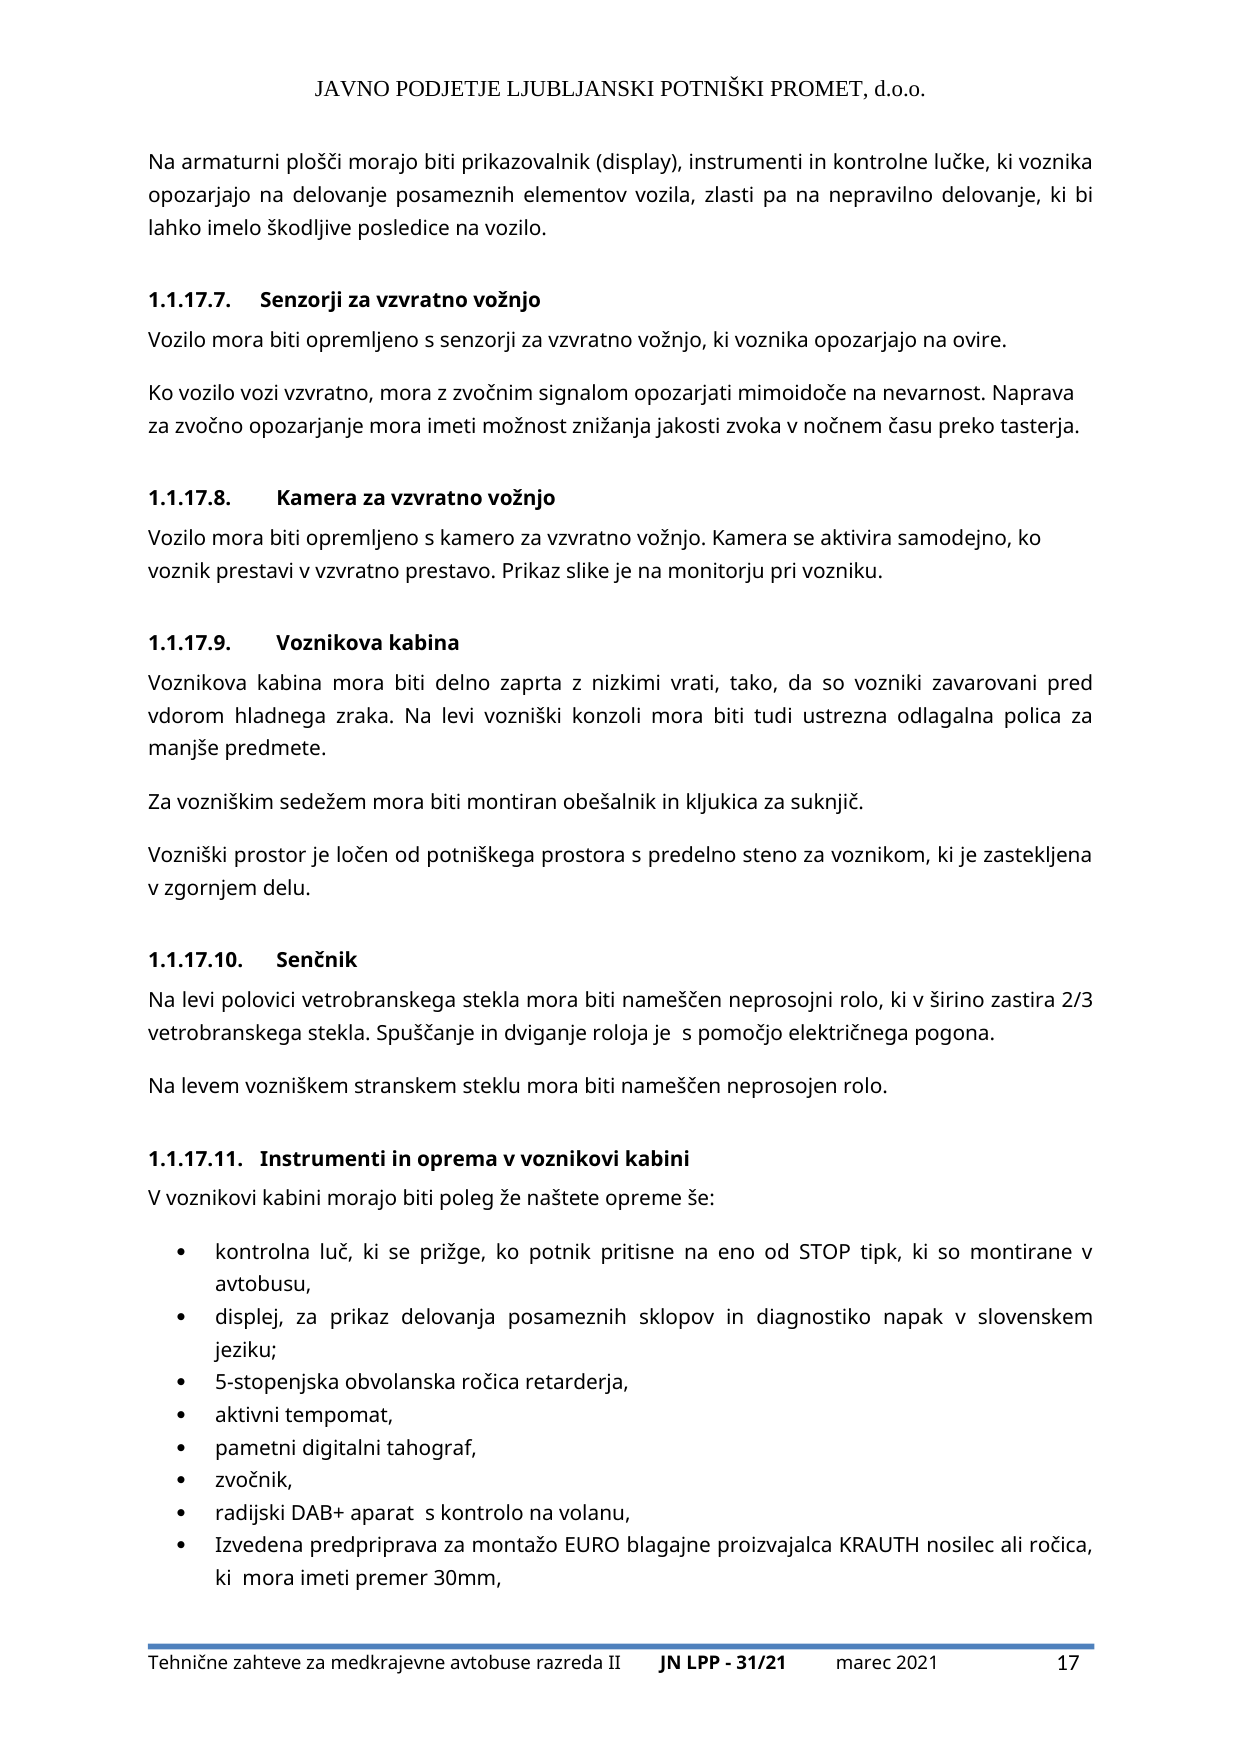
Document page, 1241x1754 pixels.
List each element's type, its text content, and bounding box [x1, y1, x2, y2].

list Izvedena predpriprava za montažo EURO blagajne proizvajalca KRAUTH nosilec ali ročica, ki mora imeti premer 30mm, [177, 1530, 1094, 1591]
text Ko vozilo vozi vzvratno, mora z zvočnim signalom opozarjati mimoidoče na nevarnost. Naprava za zvočno opozarjanje mora imeti možnost znižanja jakosti zvoka v nočnem času preko tasterja. [148, 378, 1094, 439]
list 5-stopenjska obvolanska ročica retarderja, [177, 1367, 1094, 1396]
list radijski DAB+ aparat s kontrolo na volanu, [177, 1498, 1094, 1526]
text Za vozniškim sedežem mora biti montiran obešalnik in kljukica za suknjič. [148, 787, 1094, 815]
text Na levem vozniškem stranskem steklu mora biti nameščen neprosojen rolo. [148, 1071, 1094, 1100]
subtitle Senzorji za vzvratno vožnjo [148, 287, 1094, 312]
text Voznikova kabina mora biti delno zaprta z nizkimi vrati, tako, da so vozniki zavarovani pred vdorom hladnega zraka. Na levi vozniški konzoli mora biti tudi ustrezna odlagalna polica za manjše predmete. [148, 668, 1094, 762]
text Na armaturni plošči morajo biti prikazovalnik (display), instrumenti in kontrolne lučke, ki voznika opozarjajo na delovanje posameznih elementov vozila, zlasti pa na nepravilno delovanje, ki bi lahko imelo škodljive posledice na vozilo. [148, 147, 1094, 241]
text Vozilo mora biti opremljeno s senzorji za vzvratno vožnjo, ki voznika opozarjajo na ovire. [148, 325, 1094, 353]
list displej, za prikaz delovanja posameznih sklopov in diagnostiko napak v slovenskem jeziku; [177, 1302, 1094, 1363]
list kontrolna luč, ki se prižge, ko potnik pritisne na eno od STOP tipk, ki so montirane v avtobusu, [177, 1237, 1094, 1298]
text Na levi polovici vetrobranskega stekla mora biti nameščen neprosojni rolo, ki v širino zastira 2/3 vetrobranskega stekla. Spuščanje in dviganje roloja je s pomočjo električnega pogona. [148, 985, 1094, 1046]
subtitle Kamera za vzvratno vožnjo [148, 485, 1094, 511]
list aktivni tempomat, [177, 1400, 1094, 1428]
text Vozniški prostor je ločen od potniškega prostora s predelno steno za voznikom, ki je zastekljena v zgornjem delu. [148, 840, 1094, 901]
list pametni digitalni tahograf, [177, 1433, 1094, 1461]
subtitle Instrumenti in oprema v voznikovi kabini [148, 1146, 1094, 1171]
text V voznikovi kabini morajo biti poleg že naštete opreme še: [148, 1183, 1094, 1212]
text Vozilo mora biti opremljeno s kamero za vzvratno vožnjo. Kamera se aktivira samodejno, ko voznik prestavi v vzvratno prestavo. Prikaz slike je na monitorju pri vozniku. [148, 523, 1094, 584]
subtitle Voznikova kabina [148, 630, 1094, 656]
subtitle Senčnik [148, 947, 1094, 973]
list zvočnik, [177, 1465, 1094, 1494]
